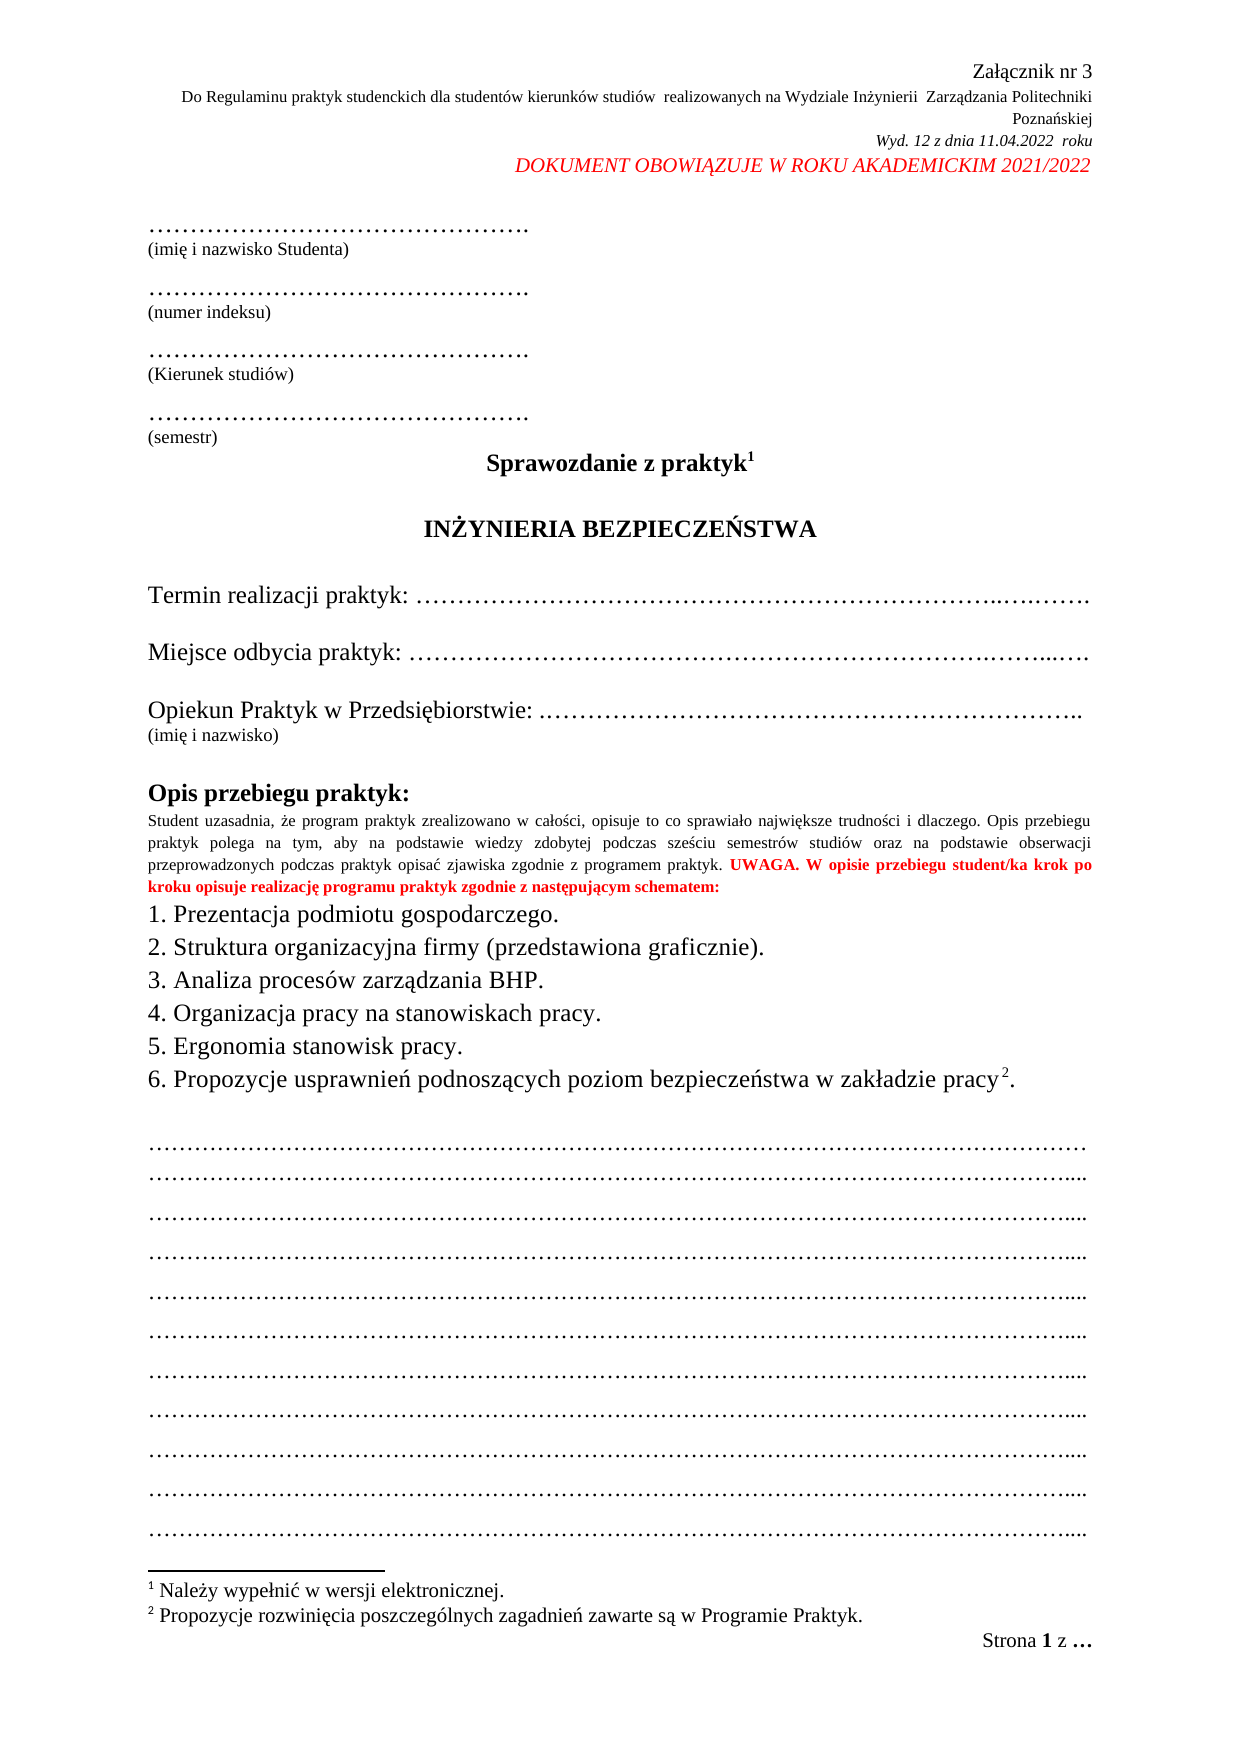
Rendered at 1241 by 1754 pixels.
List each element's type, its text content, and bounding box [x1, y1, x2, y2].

text Opiekun Praktyk w Przedsiębiorstwie: .……………………………………………………….. [148, 695, 1092, 723]
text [148, 1514, 1092, 1541]
text ………………………………………………………………………………………………………….... [148, 1199, 1092, 1225]
text 2. Struktura organizacyjna firmy (przedstawiona graficznie). [148, 932, 1092, 961]
text ………………………………………………………………………………………………………….... [148, 1278, 1092, 1304]
text Sprawozdanie z praktyk [148, 448, 1092, 476]
text (Kierunek studiów) [148, 363, 1092, 385]
text (numer indeksu) [148, 301, 1092, 322]
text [148, 1396, 1092, 1422]
text Termin realizacji praktyk: ……………………………………………………………..….……. [148, 580, 1092, 608]
text 4. Organizacja pracy na stanowiskach pracy. [148, 998, 1092, 1027]
text Wyd. 12 z dnia 11.04.2022 roku [148, 131, 1092, 150]
text ………………………………………………………………………………………………………….... [148, 1357, 1092, 1383]
text (imię i nazwisko Studenta) [148, 238, 1092, 259]
text (imię i nazwisko) [148, 723, 1092, 745]
text Załącznik nr 3 [148, 59, 1092, 83]
text (semestr) [148, 426, 1092, 448]
text ………………………………………. [148, 334, 1092, 363]
text ………………………………………. [148, 272, 1092, 301]
text Student uzasadnia, że program praktyk zrealizowano w całości, opisuje to co sprawiało największe trudności i dlaczego. Opis przebiegu praktyk polega na tym, aby na podstawie wiedzy zdobytej podczas sześciu semestrów studiów oraz na podstawie obserwacji przeprowadzonych podczas praktyk opisać zjawiska zgodnie z programem praktyk. UWAGA. W opisie przebiegu student/ka krok po kroku opisuje realizację programu praktyk zgodnie z następującym schematem: [148, 811, 1092, 896]
text Do Regulaminu praktyk studenckich dla studentów kierunków studiów realizowanych na Wydziale Inżynierii Zarządzania Politechniki Poznańskiej [148, 87, 1092, 128]
text 1. Prezentacja podmiotu gospodarczego. [148, 899, 1092, 928]
text INŻYNIERIA BEZPIECZEŃSTWA [148, 514, 1092, 542]
text ………………………………………. [148, 397, 1092, 426]
text Miejsce odbycia praktyk: …………………………………………………………….……...…. [148, 637, 1092, 666]
text Opis przebiegu praktyk: [148, 778, 1092, 807]
text ………………………………………………………………………………………………………….... [148, 1238, 1092, 1264]
text DOKUMENT OBOWIĄZUJE W ROKU AKADEMICKIM 2021/2022 [148, 153, 1092, 177]
text 3. Analiza procesów zarządzania BHP. [148, 965, 1092, 994]
text 6. Propozycje usprawnień podnoszących poziom bezpieczeństwa w zakładzie pracy. [148, 1064, 1092, 1093]
text 5. Ergonomia stanowisk pracy. [148, 1031, 1092, 1060]
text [148, 1475, 1092, 1501]
text ………………………………………………………………………………………………………….... [148, 1159, 1092, 1186]
text ………………………………………. [148, 209, 1092, 238]
text ………………………………………………………………………………………………………….... [148, 1317, 1092, 1343]
text …………………………………………………………………………………………………………… [148, 1097, 1092, 1155]
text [148, 1436, 1092, 1462]
